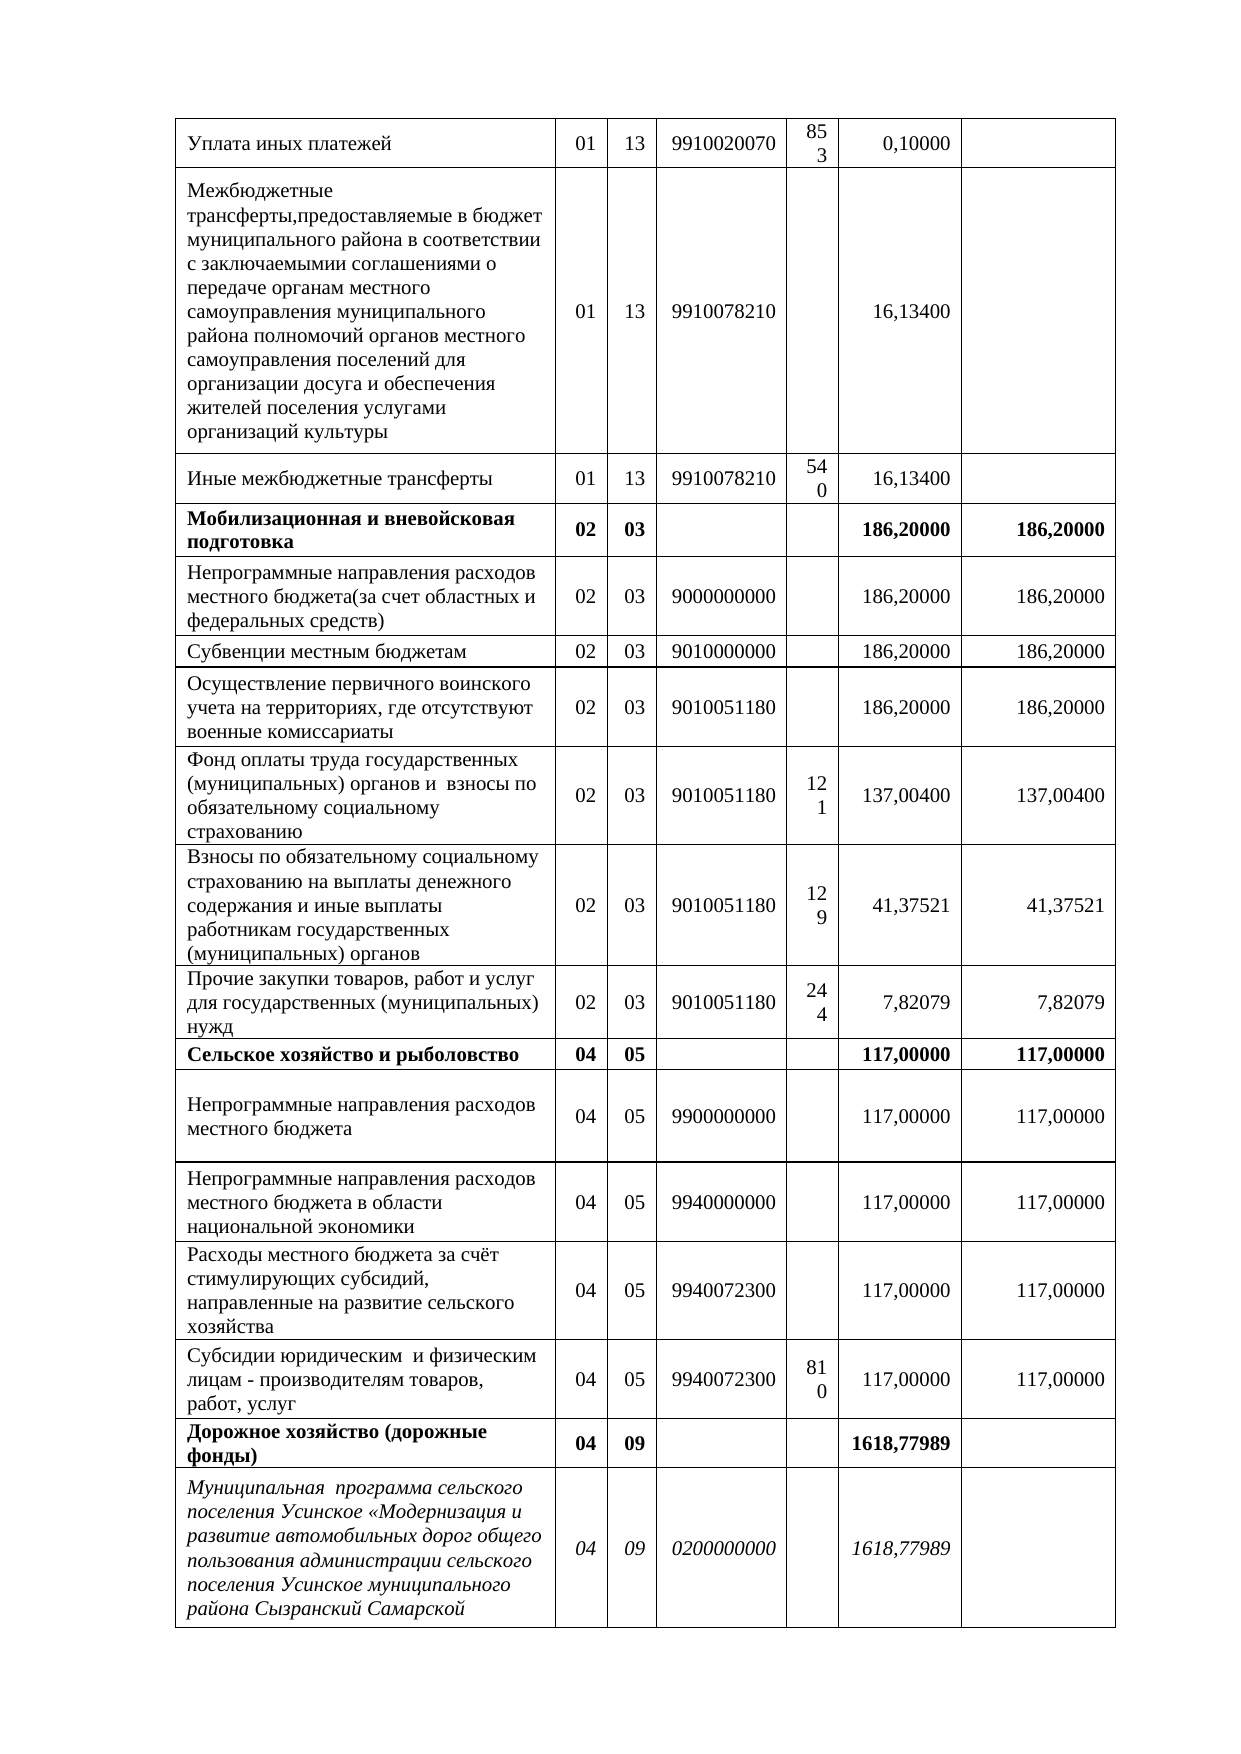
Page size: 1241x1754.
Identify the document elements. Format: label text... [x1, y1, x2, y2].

table_cell 1618,77989 [839, 1419, 961, 1467]
table_cell 09 [608, 1468, 656, 1627]
table_cell [962, 1419, 1115, 1467]
table_cell 117,00000 [962, 1039, 1115, 1069]
table_cell 129 [787, 845, 838, 965]
table_cell 03 [608, 557, 656, 635]
table_cell Межбюджетные трансферты,предоставляемые в бюджет муниципального района в соответствии с заключаемымии соглашениями о передаче органам местного самоуправления муниципального района полномочий органов местного самоуправления поселений для организации досуга и обеспечения жителей поселения услугами организаций культуры [176, 168, 555, 453]
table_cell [176, 1468, 555, 1627]
table_cell [787, 1242, 838, 1338]
table_cell [787, 557, 838, 635]
table_cell 7,82079 [962, 966, 1115, 1038]
table_cell 9940000000 [657, 1163, 786, 1241]
table_cell 186,20000 [839, 557, 961, 635]
table_cell 41,37521 [962, 845, 1115, 965]
table_cell 137,00400 [962, 747, 1115, 843]
table_cell 05 [608, 1242, 656, 1338]
table_cell 9910078210 [657, 168, 786, 453]
table_cell 117,00000 [839, 1340, 961, 1418]
table_cell 9940072300 [657, 1242, 786, 1338]
table_cell 01 [556, 119, 607, 167]
table_cell 05 [608, 1070, 656, 1161]
table_cell 9910078210 [657, 454, 786, 502]
table_cell [787, 504, 838, 556]
table_cell 0,10000 [839, 119, 961, 167]
table_cell [787, 1039, 838, 1069]
table_cell [787, 168, 838, 453]
table_cell 02 [556, 845, 607, 965]
table_cell 186,20000 [962, 557, 1115, 635]
table_cell 117,00000 [962, 1070, 1115, 1161]
table_cell Фонд оплаты труда государственных (муниципальных) органов и взносы по обязательному социальному страхованию [176, 747, 555, 843]
table_cell 540 [787, 454, 838, 502]
table_cell 810 [787, 1340, 838, 1418]
table_cell 9910020070 [657, 119, 786, 167]
table_cell 0200000000 [657, 1468, 786, 1627]
table_cell Уплата иных платежей [176, 119, 555, 167]
table_cell 9900000000 [657, 1070, 786, 1161]
table_cell Субсидии юридическим и физическим лицам - производителям товаров, работ, услуг [176, 1340, 555, 1418]
table_cell 02 [556, 636, 607, 666]
table_cell 117,00000 [962, 1340, 1115, 1418]
table_cell 41,37521 [839, 845, 961, 965]
table_cell 117,00000 [962, 1163, 1115, 1241]
table_cell [657, 1039, 786, 1069]
table_cell 16,13400 [839, 454, 961, 502]
table_cell 04 [556, 1039, 607, 1069]
table_cell Иные межбюджетные трансферты [176, 454, 555, 502]
table_cell 186,20000 [839, 636, 961, 666]
table_cell 02 [556, 668, 607, 746]
table_cell [657, 1419, 786, 1467]
table_cell 05 [608, 1163, 656, 1241]
table_cell 05 [608, 1039, 656, 1069]
table_cell Дорожное хозяйство (дорожные фонды) [176, 1419, 555, 1467]
table_cell Непрограммные направления расходов местного бюджета в области национальной экономики [176, 1163, 555, 1241]
table_cell 9010051180 [657, 668, 786, 746]
table_cell [787, 668, 838, 746]
table_cell 03 [608, 636, 656, 666]
table_cell 244 [787, 966, 838, 1038]
table_cell 01 [556, 168, 607, 453]
table_cell 03 [608, 668, 656, 746]
table_cell 9940072300 [657, 1340, 786, 1418]
table_cell 117,00000 [962, 1242, 1115, 1338]
table_cell 117,00000 [839, 1242, 961, 1338]
table_cell [787, 1468, 838, 1627]
table_cell 02 [556, 504, 607, 556]
table_cell [787, 1419, 838, 1467]
table_cell Осуществление первичного воинского учета на территориях, где отсутствуют военные комиссариаты [176, 668, 555, 746]
table_cell Субвенции местным бюджетам [176, 636, 555, 666]
table_cell 9000000000 [657, 557, 786, 635]
table_cell 13 [608, 119, 656, 167]
table_cell 02 [556, 747, 607, 843]
table_cell 09 [608, 1419, 656, 1467]
table_cell 186,20000 [962, 668, 1115, 746]
table_cell Непрограммные направления расходов местного бюджета [176, 1070, 555, 1161]
table_cell Прочие закупки товаров, работ и услуг для государственных (муниципальных) нужд [176, 966, 555, 1038]
table_cell [787, 636, 838, 666]
table_cell 117,00000 [839, 1163, 961, 1241]
table_cell 02 [556, 966, 607, 1038]
table_cell 186,20000 [839, 504, 961, 556]
table_cell 853 [787, 119, 838, 167]
table_cell [962, 1468, 1115, 1627]
table_cell 04 [556, 1340, 607, 1418]
table_cell Непрограммные направления расходов местного бюджета(за счет областных и федеральных средств) [176, 557, 555, 635]
table_cell 05 [608, 1340, 656, 1418]
table_cell 121 [787, 747, 838, 843]
table_cell 01 [556, 454, 607, 502]
table_cell 9010051180 [657, 747, 786, 843]
table_cell 13 [608, 168, 656, 453]
table_cell 9010051180 [657, 966, 786, 1038]
table_cell 1618,77989 [839, 1468, 961, 1627]
table_cell 9010051180 [657, 845, 786, 965]
table_cell 04 [556, 1419, 607, 1467]
table_cell [657, 504, 786, 556]
table_cell 137,00400 [839, 747, 961, 843]
table_cell [787, 1163, 838, 1241]
table_cell 117,00000 [839, 1039, 961, 1069]
table_cell 16,13400 [839, 168, 961, 453]
table_cell 03 [608, 504, 656, 556]
table_cell 04 [556, 1242, 607, 1338]
table_cell 04 [556, 1468, 607, 1627]
table_cell 04 [556, 1070, 607, 1161]
table_cell [962, 119, 1115, 167]
table_cell 04 [556, 1163, 607, 1241]
table_cell 186,20000 [962, 504, 1115, 556]
table_cell Мобилизационная и вневойсковая подготовка [176, 504, 555, 556]
table_cell 13 [608, 454, 656, 502]
table_cell Взносы по обязательному социальному страхованию на выплаты денежного содержания и иные выплаты работникам государственных (муниципальных) органов [176, 845, 555, 965]
table_cell 03 [608, 747, 656, 843]
table_cell 186,20000 [839, 668, 961, 746]
table_cell 03 [608, 845, 656, 965]
table_cell 186,20000 [962, 636, 1115, 666]
table_cell Расходы местного бюджета за счёт стимулирующих субсидий, направленные на развитие сельского хозяйства [176, 1242, 555, 1338]
table_cell 03 [608, 966, 656, 1038]
table_cell 9010000000 [657, 636, 786, 666]
table_cell [962, 168, 1115, 453]
table_cell Сельское хозяйство и рыболовство [176, 1039, 555, 1069]
table_cell [962, 454, 1115, 502]
table_cell [787, 1070, 838, 1161]
table_cell 02 [556, 557, 607, 635]
table_cell 117,00000 [839, 1070, 961, 1161]
table_cell 7,82079 [839, 966, 961, 1038]
